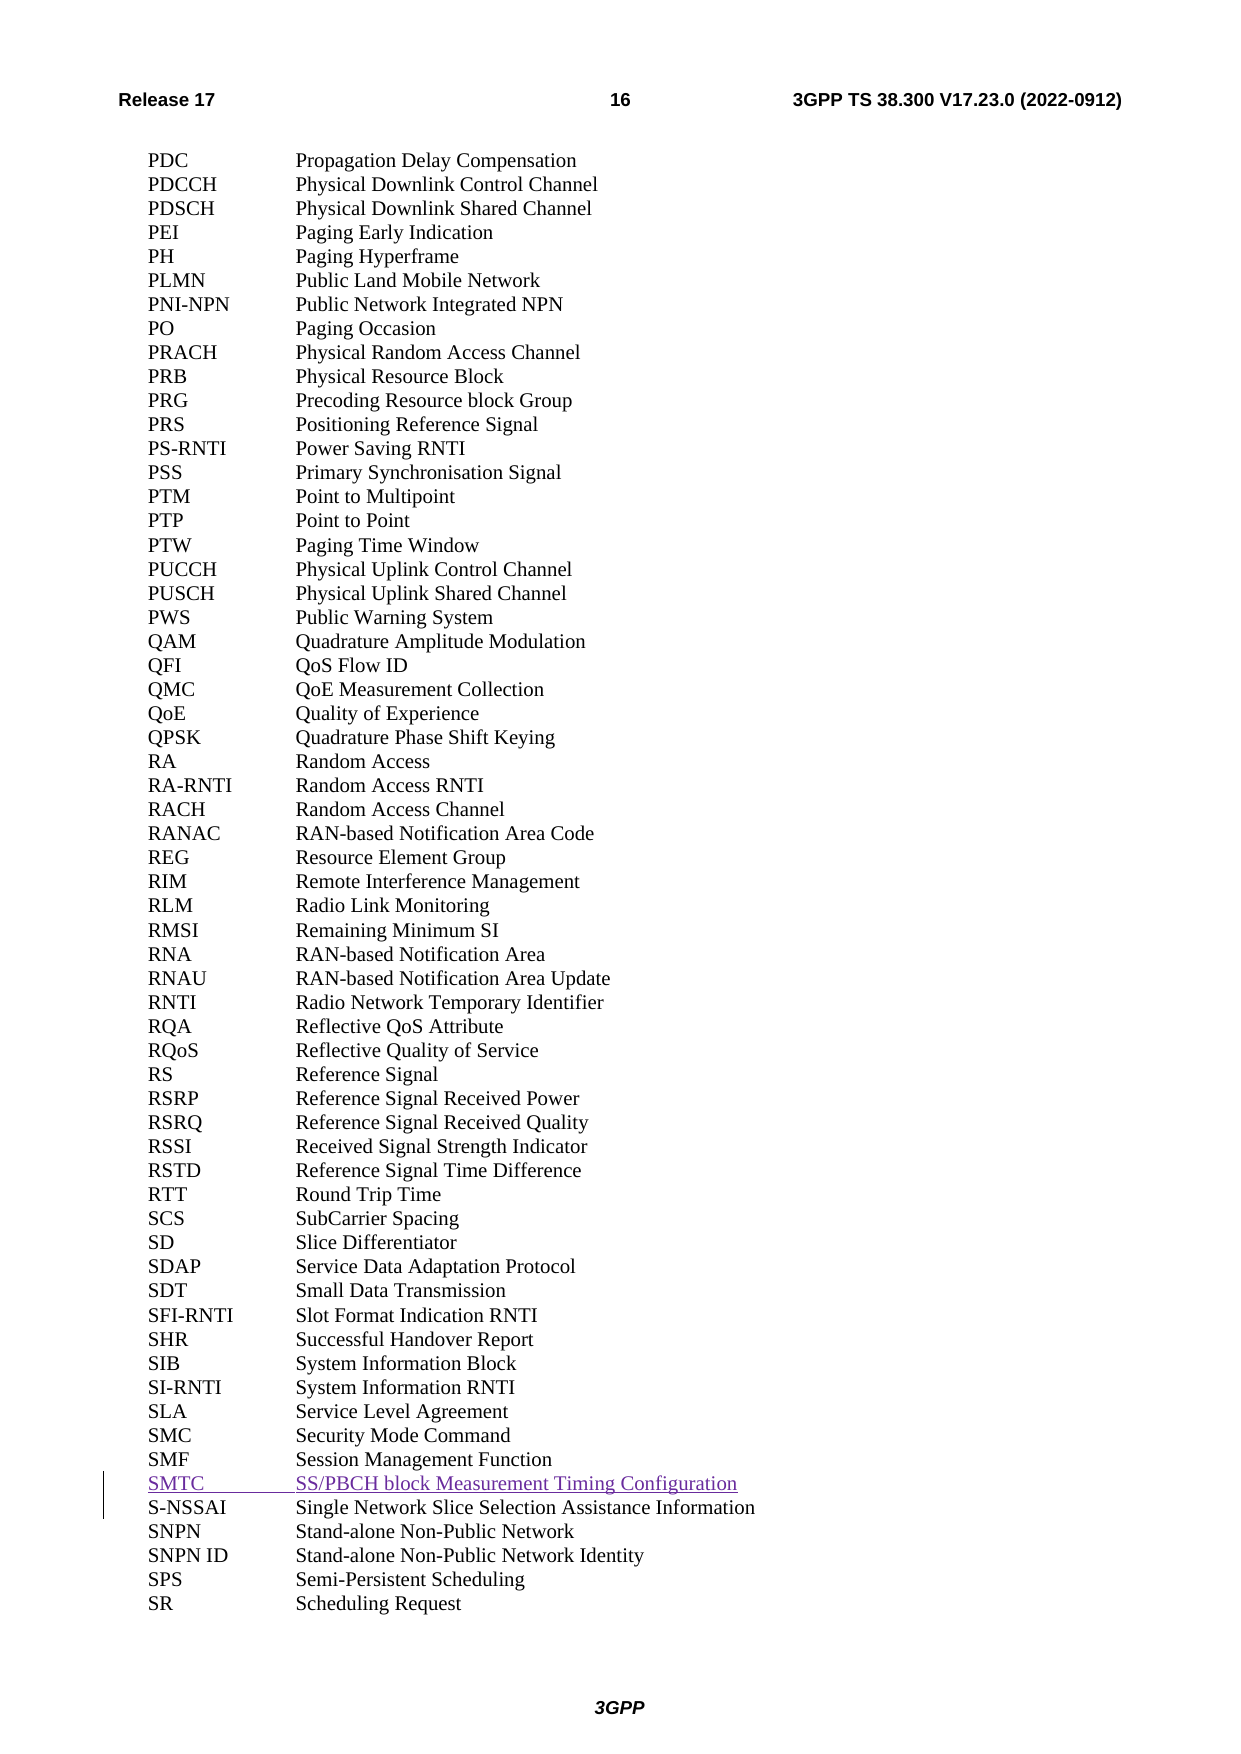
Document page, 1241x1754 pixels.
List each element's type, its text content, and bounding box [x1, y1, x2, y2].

text RQA Reflective QoS Attribute [148, 1014, 1122, 1038]
text RNA RAN-based Notification Area [148, 942, 1122, 966]
text S-NSSAI Single Network Slice Selection Assistance Information [148, 1495, 1122, 1519]
text QFI QoS Flow ID [148, 653, 1122, 677]
text RNAU RAN-based Notification Area Update [148, 966, 1122, 990]
text QAM Quadrature Amplitude Modulation [148, 629, 1122, 653]
text RSRQ Reference Signal Received Quality [148, 1110, 1122, 1134]
text PRG Precoding Resource block Group [148, 388, 1122, 412]
text RSRP Reference Signal Received Power [148, 1086, 1122, 1110]
text QPSK Quadrature Phase Shift Keying [148, 725, 1122, 749]
text PDSCH Physical Downlink Shared Channel [148, 196, 1122, 220]
text SIB System Information Block [148, 1351, 1122, 1375]
text RS Reference Signal [148, 1062, 1122, 1086]
text PH Paging Hyperframe [148, 244, 1122, 268]
text RA Random Access [148, 749, 1122, 773]
text SFI-RNTI Slot Format Indication RNTI [148, 1302, 1122, 1327]
text SR Scheduling Request [148, 1591, 1122, 1615]
text SPS Semi-Persistent Scheduling [148, 1567, 1122, 1591]
text SI-RNTI System Information RNTI [148, 1375, 1122, 1399]
text SCS SubCarrier Spacing [148, 1206, 1122, 1230]
text SDAP Service Data Adaptation Protocol [148, 1254, 1122, 1278]
text RACH Random Access Channel [148, 797, 1122, 821]
text PRACH Physical Random Access Channel [148, 340, 1122, 364]
text RNTI Radio Network Temporary Identifier [148, 990, 1122, 1014]
text QoE Quality of Experience [148, 701, 1122, 725]
text RA-RNTI Random Access RNTI [148, 773, 1122, 797]
text RIM Remote Interference Management [148, 869, 1122, 893]
text PNI-NPN Public Network Integrated NPN [148, 292, 1122, 316]
text PDCCH Physical Downlink Control Channel [148, 172, 1122, 196]
text RSSI Received Signal Strength Indicator [148, 1134, 1122, 1158]
text SLA Service Level Agreement [148, 1399, 1122, 1423]
text SMF Session Management Function [148, 1447, 1122, 1471]
text PTP Point to Point [148, 508, 1122, 532]
text PRB Physical Resource Block [148, 364, 1122, 388]
text RLM Radio Link Monitoring [148, 893, 1122, 917]
text RSTD Reference Signal Time Difference [148, 1158, 1122, 1182]
text PRS Positioning Reference Signal [148, 412, 1122, 436]
text PLMN Public Land Mobile Network [148, 268, 1122, 292]
text REG Resource Element Group [148, 845, 1122, 869]
text PEI Paging Early Indication [148, 220, 1122, 244]
text SDT Small Data Transmission [148, 1278, 1122, 1302]
text PS-RNTI Power Saving RNTI [148, 436, 1122, 460]
text PDC Propagation Delay Compensation [148, 147, 1122, 172]
text SMC Security Mode Command [148, 1423, 1122, 1447]
text SNPN Stand-alone Non-Public Network [148, 1519, 1122, 1543]
text PTW Paging Time Window [148, 532, 1122, 557]
text PO Paging Occasion [148, 316, 1122, 340]
text QMC QoE Measurement Collection [148, 677, 1122, 701]
text PTM Point to Multipoint [148, 484, 1122, 508]
text PWS Public Warning System [148, 605, 1122, 629]
text RANAC RAN-based Notification Area Code [148, 821, 1122, 845]
text PSS Primary Synchronisation Signal [148, 460, 1122, 484]
text PUSCH Physical Uplink Shared Channel [148, 581, 1122, 605]
text SHR Successful Handover Report [148, 1327, 1122, 1351]
text SNPN ID Stand-alone Non-Public Network Identity [148, 1543, 1122, 1567]
text RTT Round Trip Time [148, 1182, 1122, 1206]
text RQoS Reflective Quality of Service [148, 1038, 1122, 1062]
text RMSI Remaining Minimum SI [148, 917, 1122, 942]
text PUCCH Physical Uplink Control Channel [148, 557, 1122, 581]
text SD Slice Differentiator [148, 1230, 1122, 1254]
